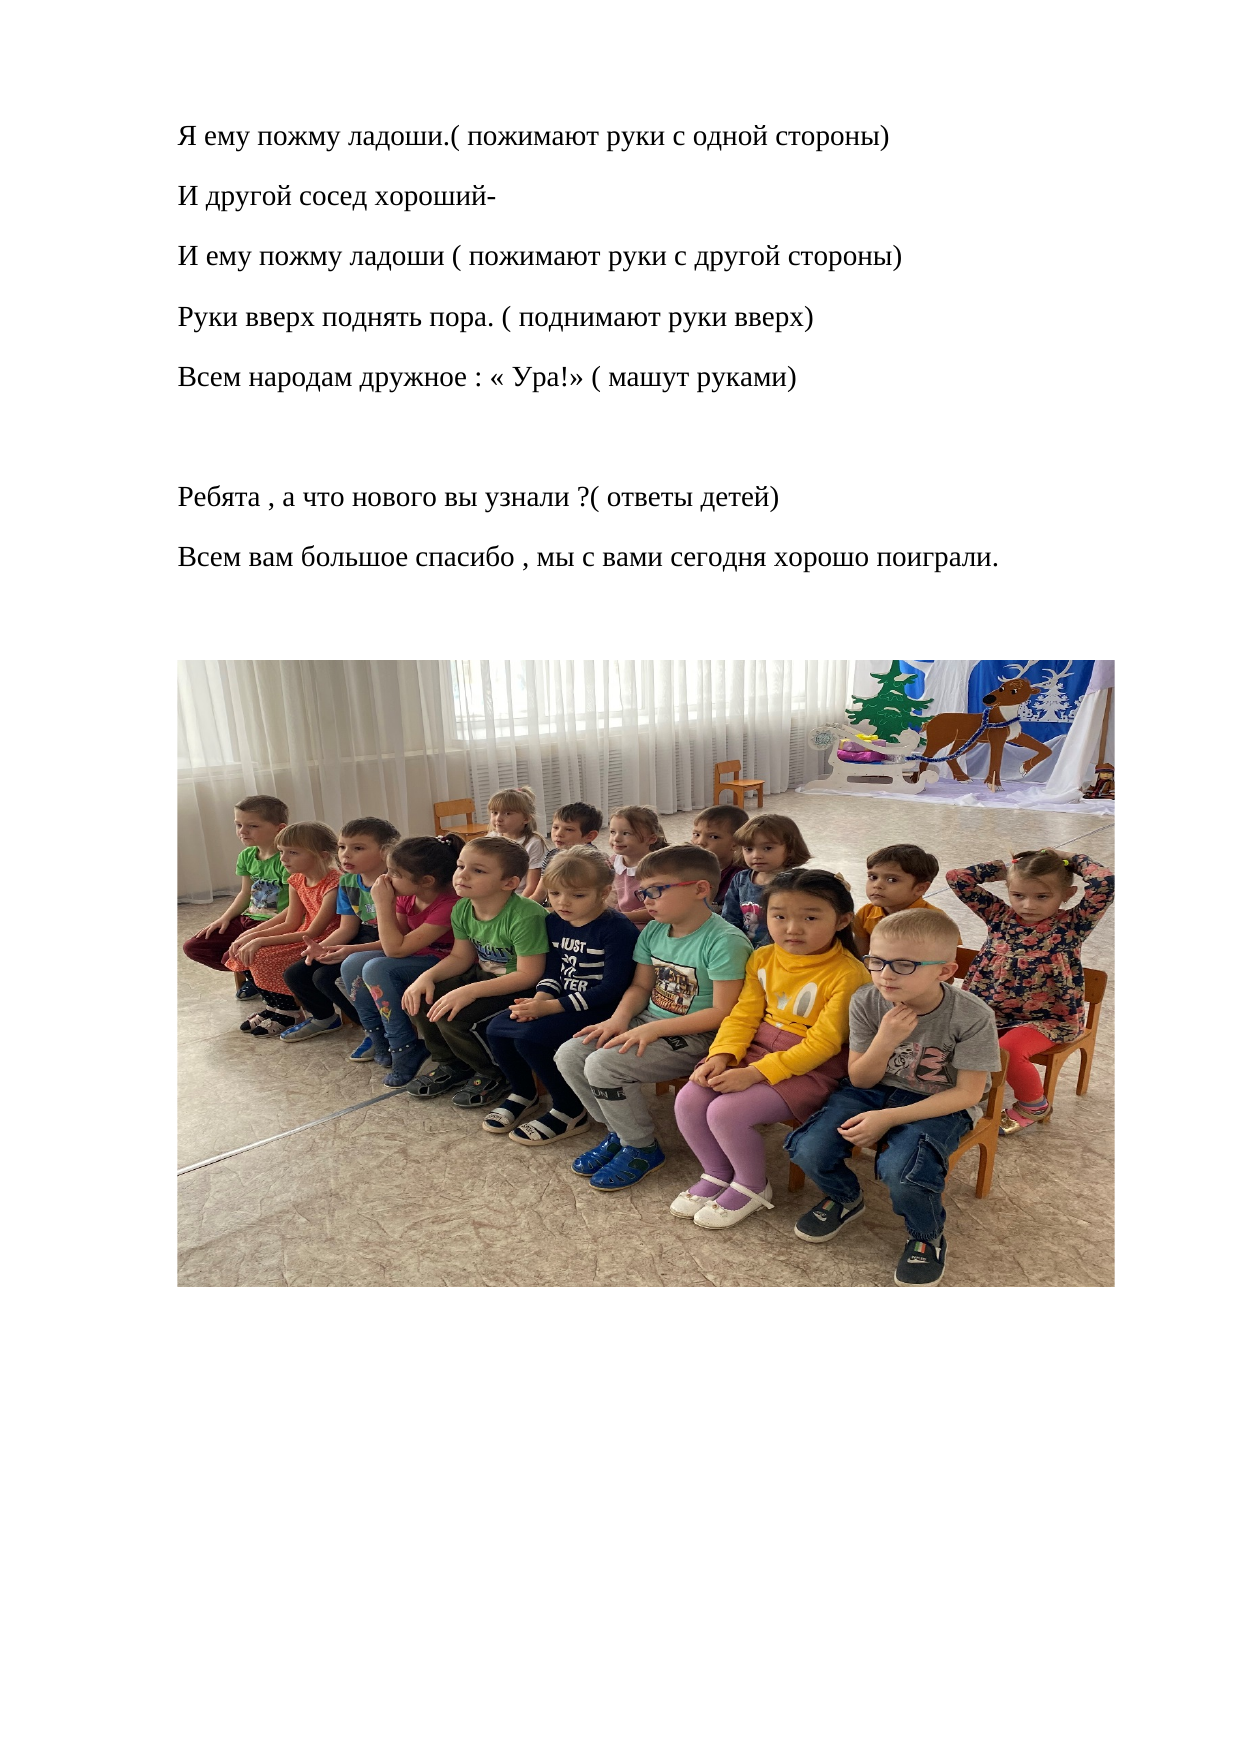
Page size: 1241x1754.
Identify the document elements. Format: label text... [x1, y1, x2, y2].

picture [177, 660, 1115, 1287]
text Всем народам дружное : « Ура!» ( машут руками) [177, 359, 1152, 392]
text И ему пожму ладоши ( пожимают руки с другой стороны) [177, 238, 1152, 272]
text Ребята , а что нового вы узнали ?( ответы детей) [177, 479, 1152, 513]
text Руки вверх поднять пора. ( поднимают руки вверх) [177, 299, 1152, 332]
text Я ему пожму ладоши.( пожимают руки с одной стороны) [177, 118, 1152, 152]
text И другой сосед хороший- [177, 178, 1152, 212]
text Всем вам большое спасибо , мы с вами сегодня хорошо поиграли. [177, 539, 1152, 573]
